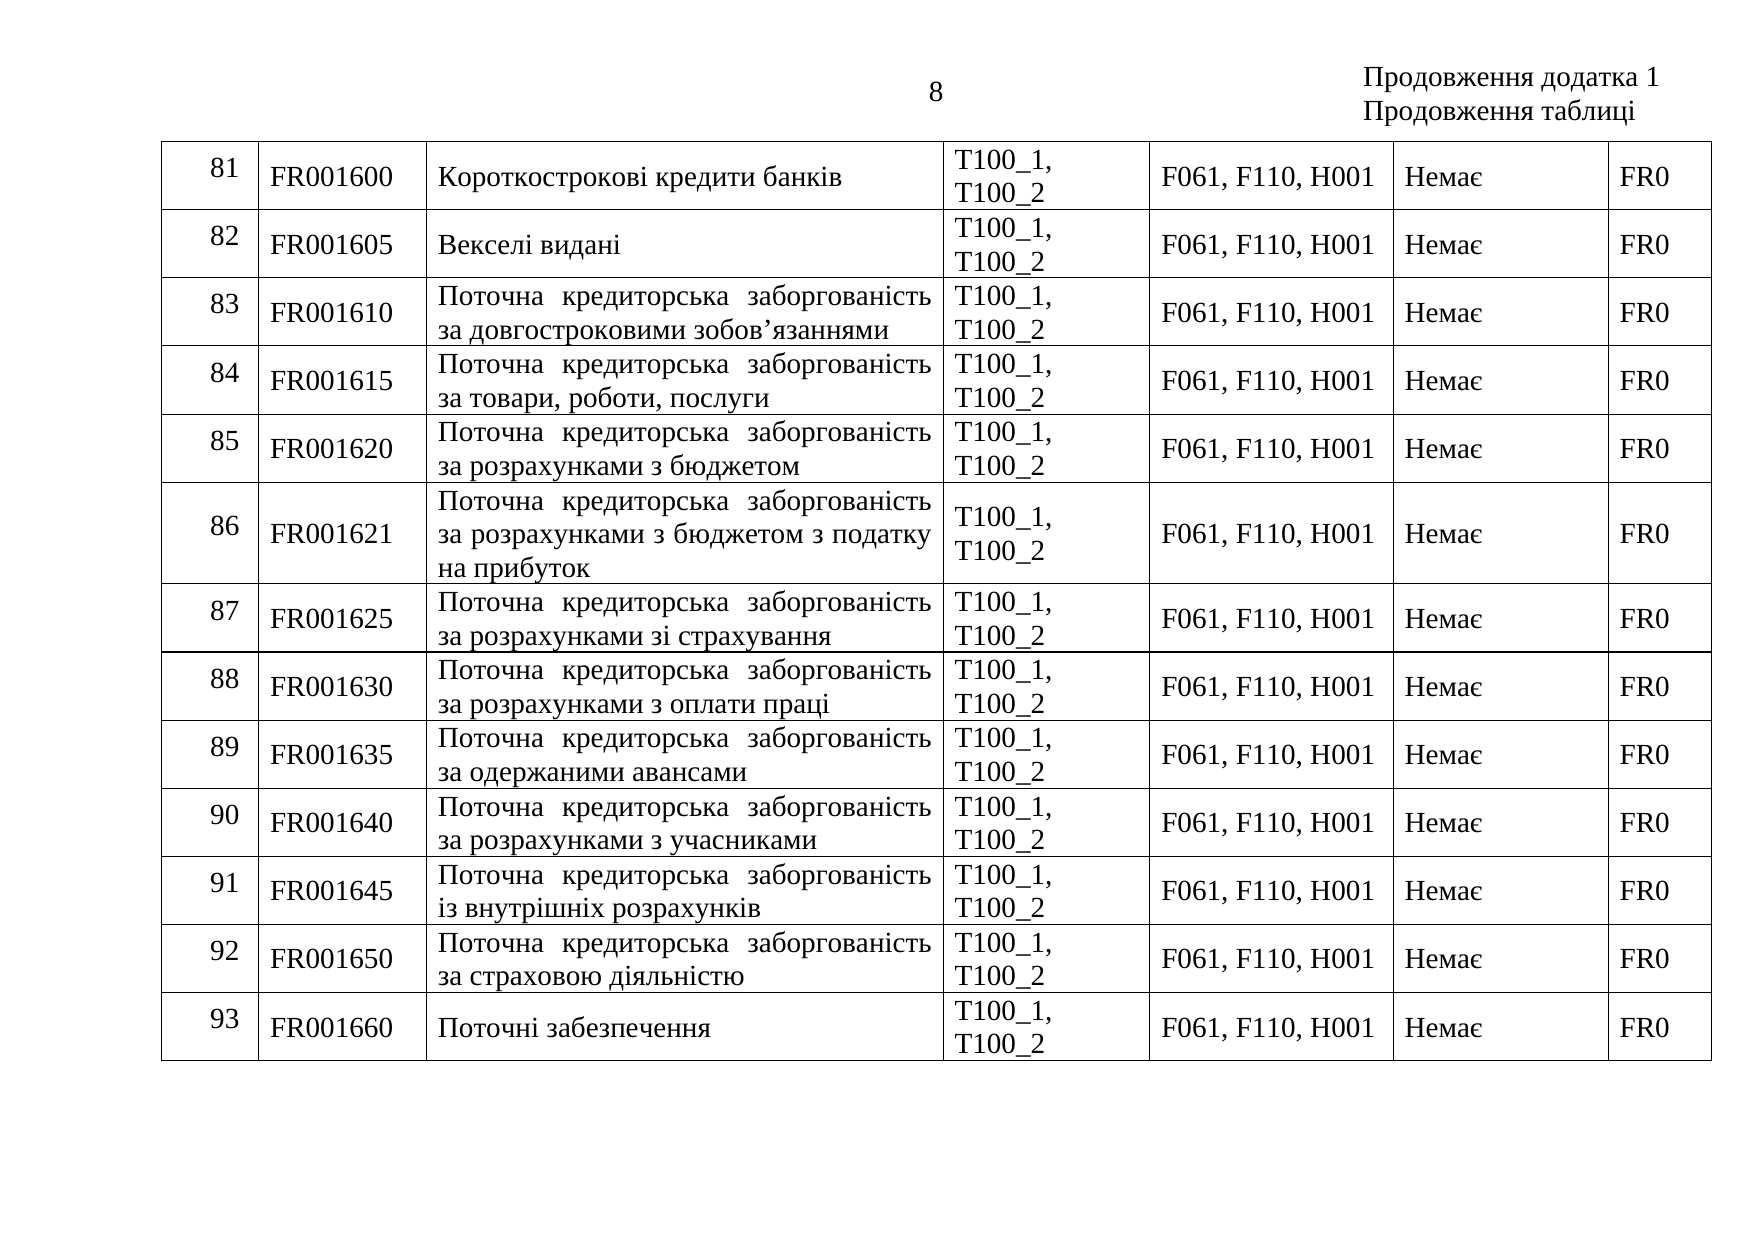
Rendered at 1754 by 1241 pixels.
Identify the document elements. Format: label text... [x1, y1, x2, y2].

table_cell T100_1, T100_2 [944, 721, 1149, 788]
table_cell Немає [1394, 210, 1608, 277]
table_cell [162, 278, 258, 345]
table_cell [162, 483, 258, 583]
table_cell F061, F110, H001 [1150, 857, 1393, 924]
table_cell [162, 721, 258, 788]
table_cell [162, 857, 258, 924]
table_cell FR0 [1609, 278, 1711, 345]
table_cell [162, 346, 258, 413]
table_cell Немає [1394, 483, 1608, 583]
table_cell FR0 [1609, 653, 1711, 719]
table_cell Поточна кредиторська заборгованість за розрахунками з учасниками [427, 789, 943, 856]
table_cell Поточна кредиторська заборгованість за розрахунками з бюджетом [427, 415, 943, 482]
table_cell FR001660 [259, 993, 426, 1060]
table_cell Поточна кредиторська заборгованість за страховою діяльністю [427, 925, 943, 992]
table_cell Поточна кредиторська заборгованість за довгостроковими зобов’язаннями [427, 278, 943, 345]
table_cell T100_1, T100_2 [944, 584, 1149, 651]
table_cell Короткострокові кредити банків [427, 142, 943, 209]
table_cell T100_1, T100_2 [944, 993, 1149, 1060]
table_cell F061, F110, H001 [1150, 278, 1393, 345]
table_cell FR0 [1609, 993, 1711, 1060]
table_cell [162, 142, 258, 209]
table_cell T100_1, T100_2 [944, 857, 1149, 924]
table_cell FR0 [1609, 415, 1711, 482]
table_cell T100_1, T100_2 [944, 789, 1149, 856]
table_cell FR001640 [259, 789, 426, 856]
table_cell FR0 [1609, 721, 1711, 788]
table_cell Поточна кредиторська заборгованість за розрахунками з оплати праці [427, 653, 943, 719]
table_cell [162, 653, 258, 719]
table_cell Векселі видані [427, 210, 943, 277]
table_cell T100_1, T100_2 [944, 415, 1149, 482]
table_cell T100_1, T100_2 [944, 346, 1149, 413]
table_cell [162, 210, 258, 277]
table_cell Немає [1394, 584, 1608, 651]
table_cell F061, F110, H001 [1150, 993, 1393, 1060]
table_cell FR001610 [259, 278, 426, 345]
table_cell Поточні забезпечення [427, 993, 943, 1060]
table_cell FR0 [1609, 346, 1711, 413]
table_cell FR001645 [259, 857, 426, 924]
table_cell FR0 [1609, 857, 1711, 924]
table_cell F061, F110, H001 [1150, 925, 1393, 992]
table_cell Немає [1394, 789, 1608, 856]
table_cell T100_1, T100_2 [944, 278, 1149, 345]
table_cell F061, F110, H001 [1150, 415, 1393, 482]
table_cell Немає [1394, 721, 1608, 788]
table_cell T100_1, T100_2 [944, 210, 1149, 277]
table_cell Поточна кредиторська заборгованість за розрахунками з бюджетом з податку на прибуток [427, 483, 943, 583]
table_cell Немає [1394, 857, 1608, 924]
table_cell Немає [1394, 278, 1608, 345]
table_cell F061, F110, H001 [1150, 584, 1393, 651]
table_cell F061, F110, H001 [1150, 721, 1393, 788]
table_cell Поточна кредиторська заборгованість за одержаними авансами [427, 721, 943, 788]
table_cell FR001600 [259, 142, 426, 209]
table_cell Немає [1394, 925, 1608, 992]
table_cell FR001615 [259, 346, 426, 413]
table_cell FR001621 [259, 483, 426, 583]
table_cell [162, 415, 258, 482]
table_cell Немає [1394, 346, 1608, 413]
table_cell FR001620 [259, 415, 426, 482]
table_cell T100_1, T100_2 [944, 483, 1149, 583]
table_cell F061, F110, H001 [1150, 653, 1393, 719]
table_cell Немає [1394, 415, 1608, 482]
table_cell FR001630 [259, 653, 426, 719]
table_cell FR001650 [259, 925, 426, 992]
table_cell Поточна кредиторська заборгованість за товари, роботи, послуги [427, 346, 943, 413]
table_cell Немає [1394, 653, 1608, 719]
table_cell F061, F110, H001 [1150, 210, 1393, 277]
table_cell FR001605 [259, 210, 426, 277]
table_cell Поточна кредиторська заборгованість із внутрішніх розрахунків [427, 857, 943, 924]
table_cell FR001625 [259, 584, 426, 651]
table_cell Поточна кредиторська заборгованість за розрахунками зі страхування [427, 584, 943, 651]
table_cell [162, 789, 258, 856]
table_cell FR0 [1609, 142, 1711, 209]
table_cell F061, F110, H001 [1150, 142, 1393, 209]
table_cell FR0 [1609, 483, 1711, 583]
table_cell F061, F110, H001 [1150, 789, 1393, 856]
table_cell [162, 925, 258, 992]
table_cell FR0 [1609, 789, 1711, 856]
table_cell F061, F110, H001 [1150, 346, 1393, 413]
table_cell T100_1, T100_2 [944, 925, 1149, 992]
table_cell FR0 [1609, 210, 1711, 277]
table_cell F061, F110, H001 [1150, 483, 1393, 583]
table_cell T100_1, T100_2 [944, 653, 1149, 719]
table_cell FR0 [1609, 925, 1711, 992]
table_cell [162, 584, 258, 651]
table_cell T100_1, T100_2 [944, 142, 1149, 209]
table_cell FR001635 [259, 721, 426, 788]
table_cell [162, 993, 258, 1060]
table_cell Немає [1394, 993, 1608, 1060]
table_cell FR0 [1609, 584, 1711, 651]
table_cell Немає [1394, 142, 1608, 209]
